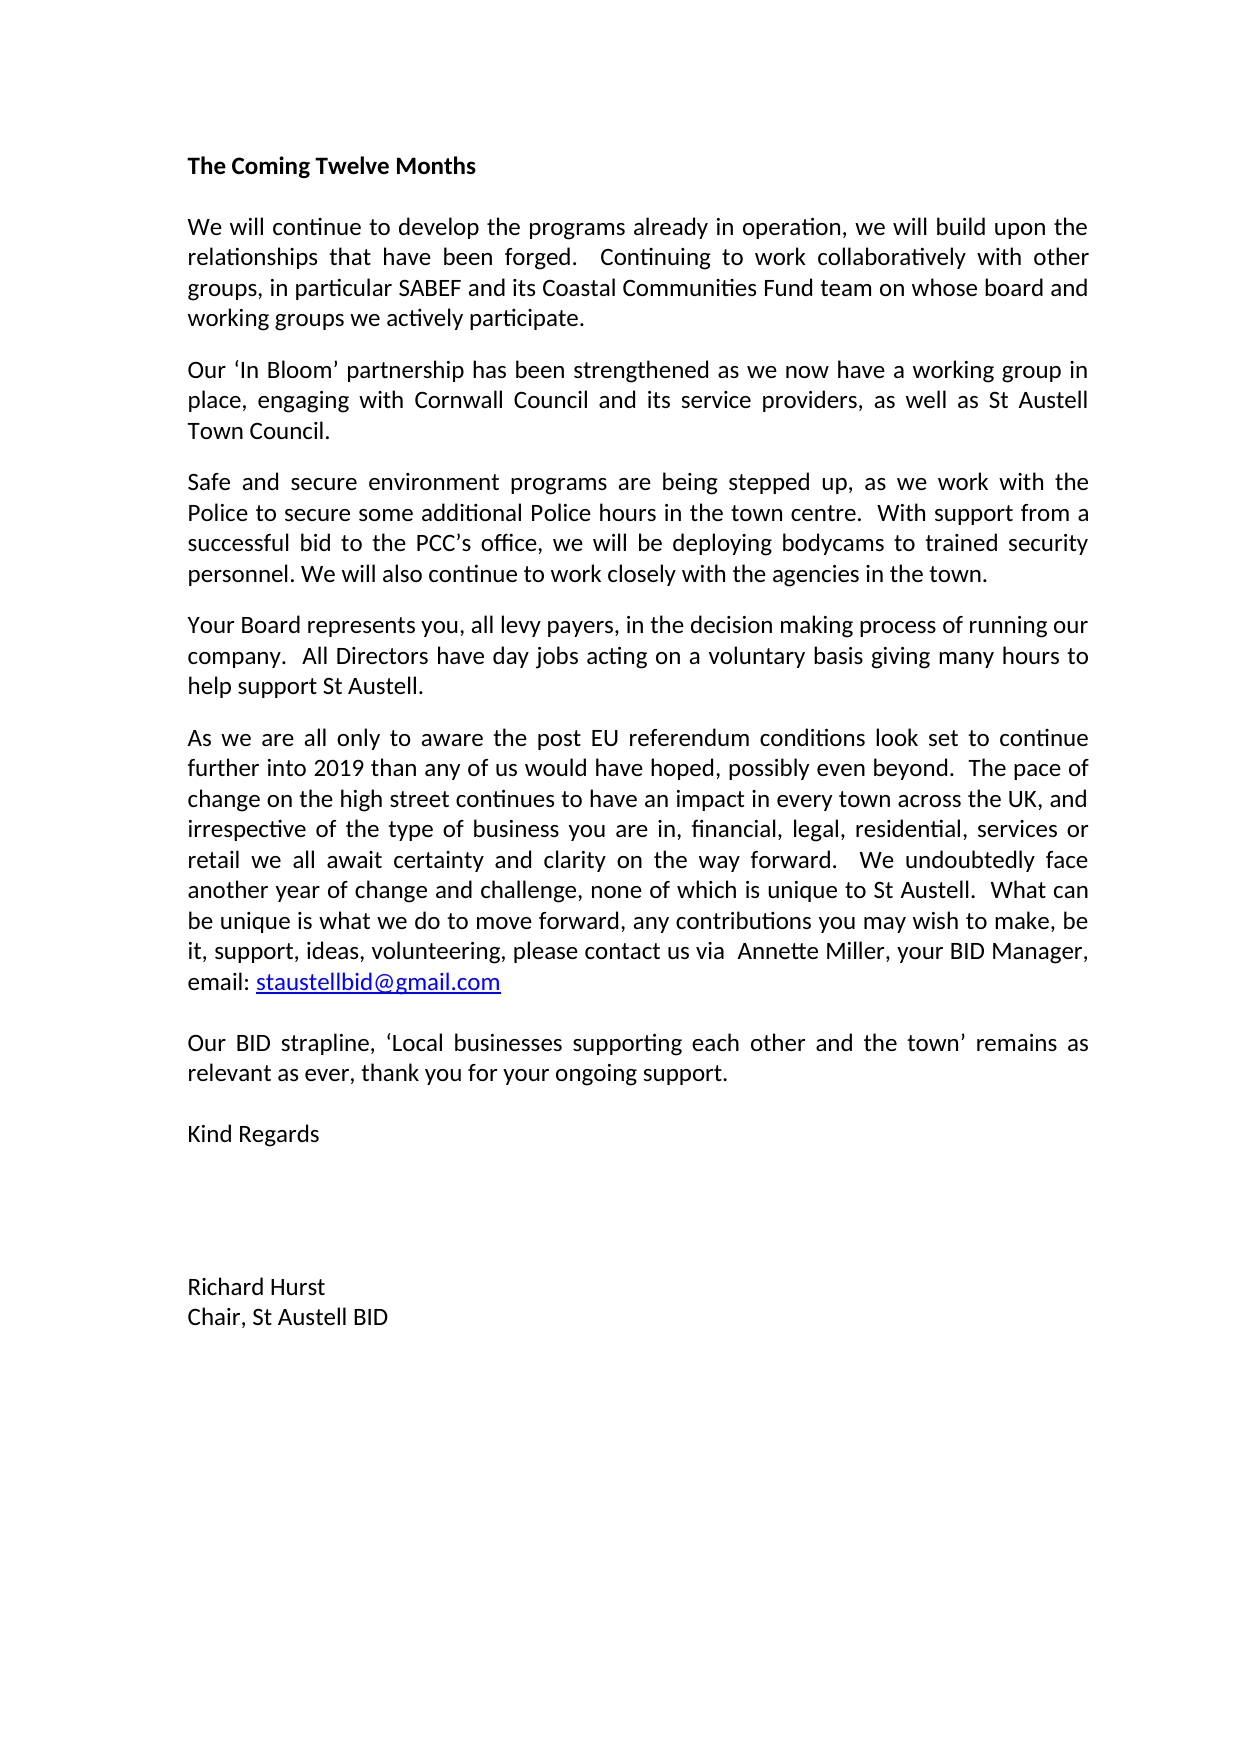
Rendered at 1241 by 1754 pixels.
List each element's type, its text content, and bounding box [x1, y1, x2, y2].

text Richard Hurst [187, 1271, 1090, 1302]
text Safe and secure environment programs are being stepped up, as we work with the Police to secure some additional Police hours in the town centre. With support from a successful bid to the PCC’s office, we will be deploying bodycams to trained security personnel. We will also continue to work closely with the agencies in the town. [187, 466, 1090, 588]
text Kind Regards [187, 1118, 1090, 1149]
text As we are all only to aware the post EU referendum conditions look set to continue further into 2019 than any of us would have hoped, possibly even beyond. The pace of change on the high street continues to have an impact in every town across the UK, and irrespective of the type of business you are in, financial, legal, residential, services or retail we all await certainty and clarity on the way forward. We undoubtedly face another year of change and challenge, none of which is unique to St Austell. What can be unique is what we do to move forward, any contributions you may wish to make, be it, support, ideas, volunteering, please contact us via Annette Miller, your BID Manager, email: staustellbid@gmail.com [187, 722, 1090, 996]
text The Coming Twelve Months [187, 150, 1090, 181]
text Your Board represents you, all levy payers, in the decision making process of running our company. All Directors have day jobs acting on a voluntary basis giving many hours to help support St Austell. [187, 609, 1090, 701]
text We will continue to develop the programs already in operation, we will build upon the relationships that have been forged. Continuing to work collaboratively with other groups, in particular SABEF and its Coastal Communities Fund team on whose board and working groups we actively participate. [187, 211, 1090, 333]
text Our ‘In Bloom’ partnership has been strengthened as we now have a working group in place, engaging with Cornwall Council and its service providers, as well as St Austell Town Council. [187, 354, 1090, 446]
text Chair, St Austell BID [187, 1302, 1090, 1332]
text Our BID strapline, ‘Local businesses supporting each other and the town’ remains as relevant as ever, thank you for your ongoing support. [187, 1027, 1090, 1088]
